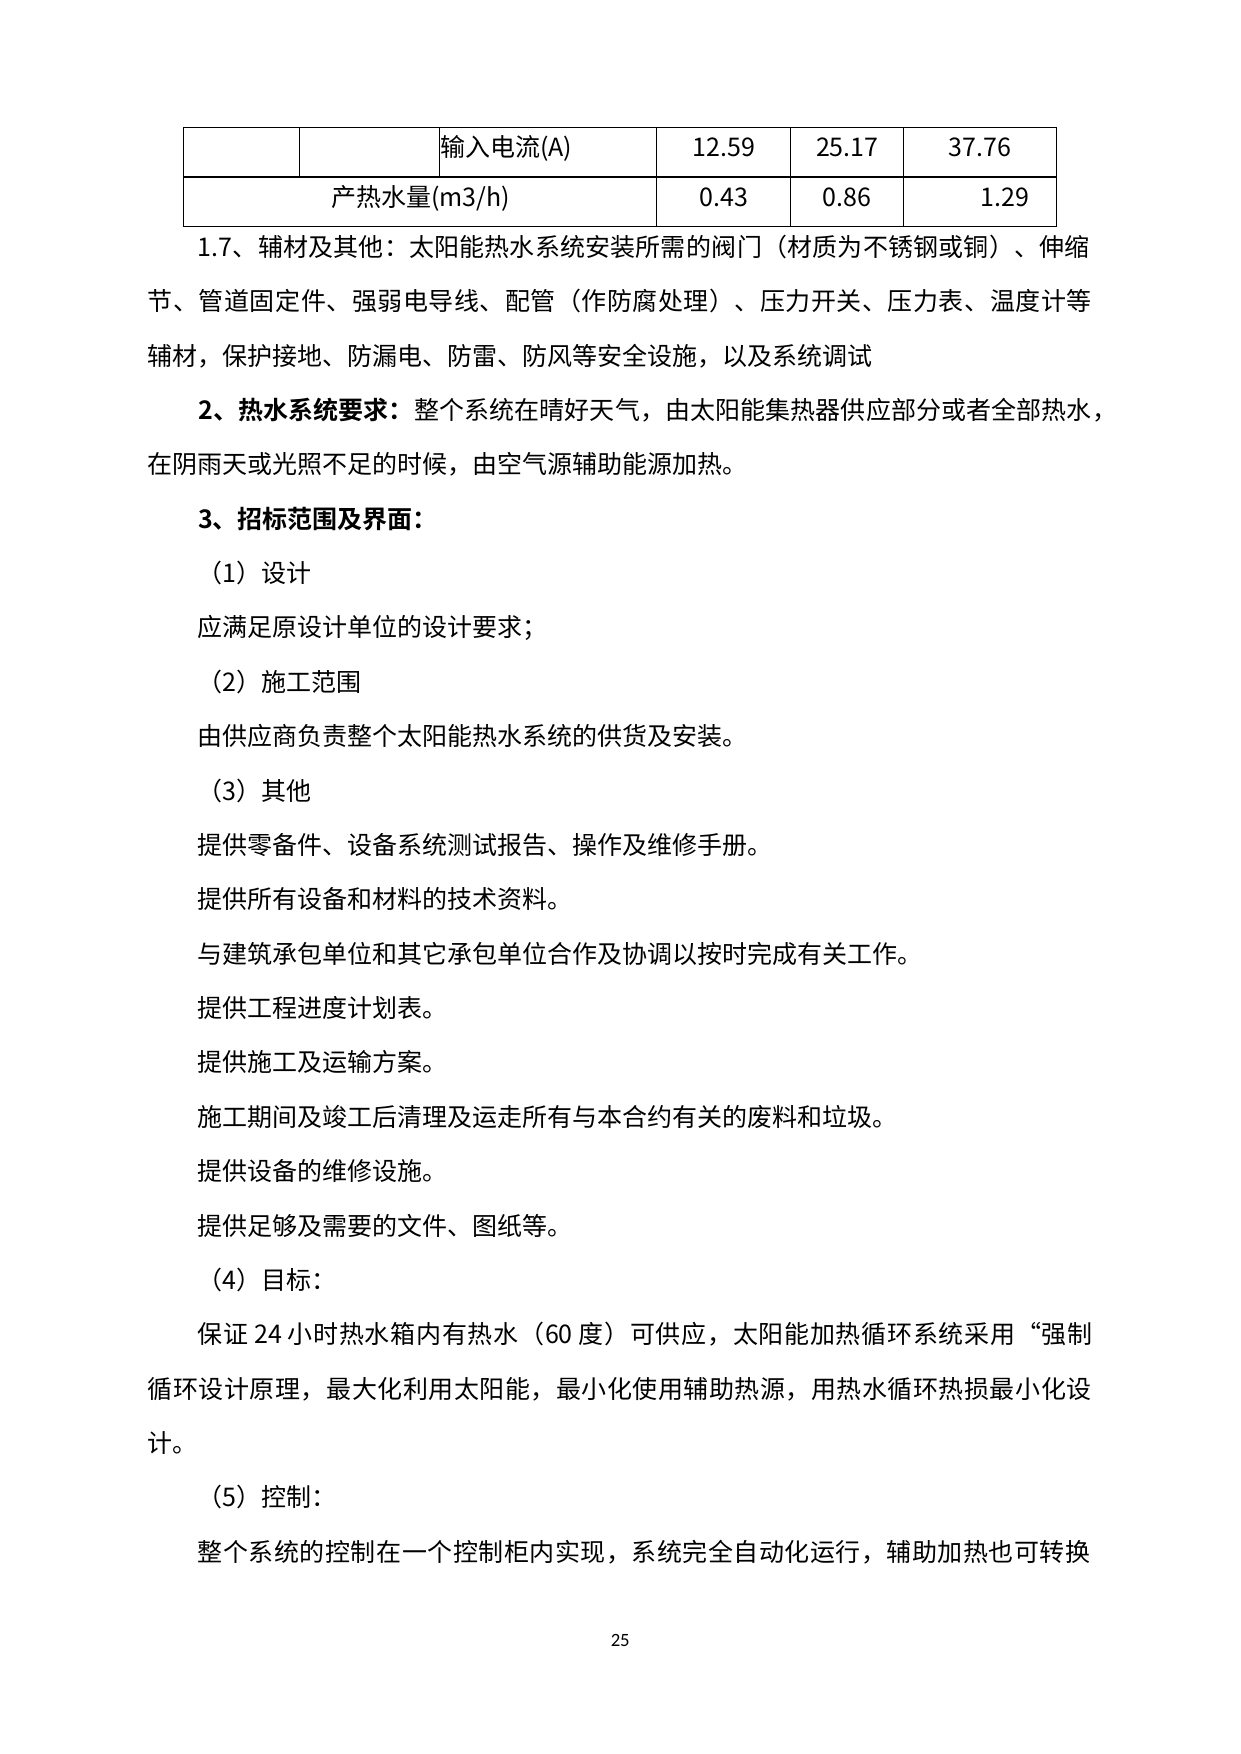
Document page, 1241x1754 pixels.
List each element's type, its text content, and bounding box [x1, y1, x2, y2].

text 1.7、辅材及其他：太阳能热水系统安装所需的阀门（材质为不锈钢或铜）、伸缩节、管道固定件、强弱电导线、配管（作防腐处理）、压力开关、压力表、温度计等辅材，保护接地、防漏电、防雷、防风等安全设施，以及系统调试 [148, 227, 1092, 372]
text 与建筑承包单位和其它承包单位合作及协调以按时完成有关工作。 [148, 934, 1092, 970]
text 2、热水系统要求：整个系统在晴好天气，由太阳能集热器供应部分或者全部热水，在阴雨天或光照不足的时候，由空气源辅助能源加热。 [148, 390, 1092, 481]
text （1）设计 [148, 553, 1092, 590]
text 由供应商负责整个太阳能热水系统的供货及安装。 [148, 717, 1092, 753]
text 保证24小时热水箱内有热水（60度）可供应，太阳能加热循环系统采用“强制循环设计原理，最大化利用太阳能，最小化使用辅助热源，用热水循环热损最小化设计。 [148, 1315, 1092, 1460]
table_cell 输入电流(A) [440, 128, 656, 176]
text 提供设备的维修设施。 [148, 1152, 1092, 1188]
table_cell 25.17 [791, 128, 903, 176]
text 应满足原设计单位的设计要求； [148, 608, 1092, 644]
text 提供工程进度计划表。 [148, 988, 1092, 1025]
table_cell 产热水量(m3/h) [184, 178, 656, 226]
text 3、招标范围及界面： [148, 499, 1092, 535]
text 提供足够及需要的文件、图纸等。 [148, 1206, 1092, 1242]
table_cell 1.29 [904, 178, 1056, 226]
table_cell 0.86 [791, 178, 903, 226]
text 施工期间及竣工后清理及运走所有与本合约有关的废料和垃圾。 [148, 1097, 1092, 1133]
text （2）施工范围 [148, 662, 1092, 698]
table_cell 最大 [300, 128, 439, 176]
text 提供所有设备和材料的技术资料。 [148, 880, 1092, 916]
text 提供施工及运输方案。 [148, 1043, 1092, 1079]
text （3）其他 [148, 771, 1092, 807]
table_cell 0.43 [657, 178, 790, 226]
text 提供零备件、设备系统测试报告、操作及维修手册。 [148, 825, 1092, 862]
table_cell 37.76 [904, 128, 1056, 176]
text （5）控制： [148, 1478, 1092, 1514]
text （4）目标： [148, 1260, 1092, 1297]
table_cell 12.59 [657, 128, 790, 176]
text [148, 1532, 1092, 1568]
